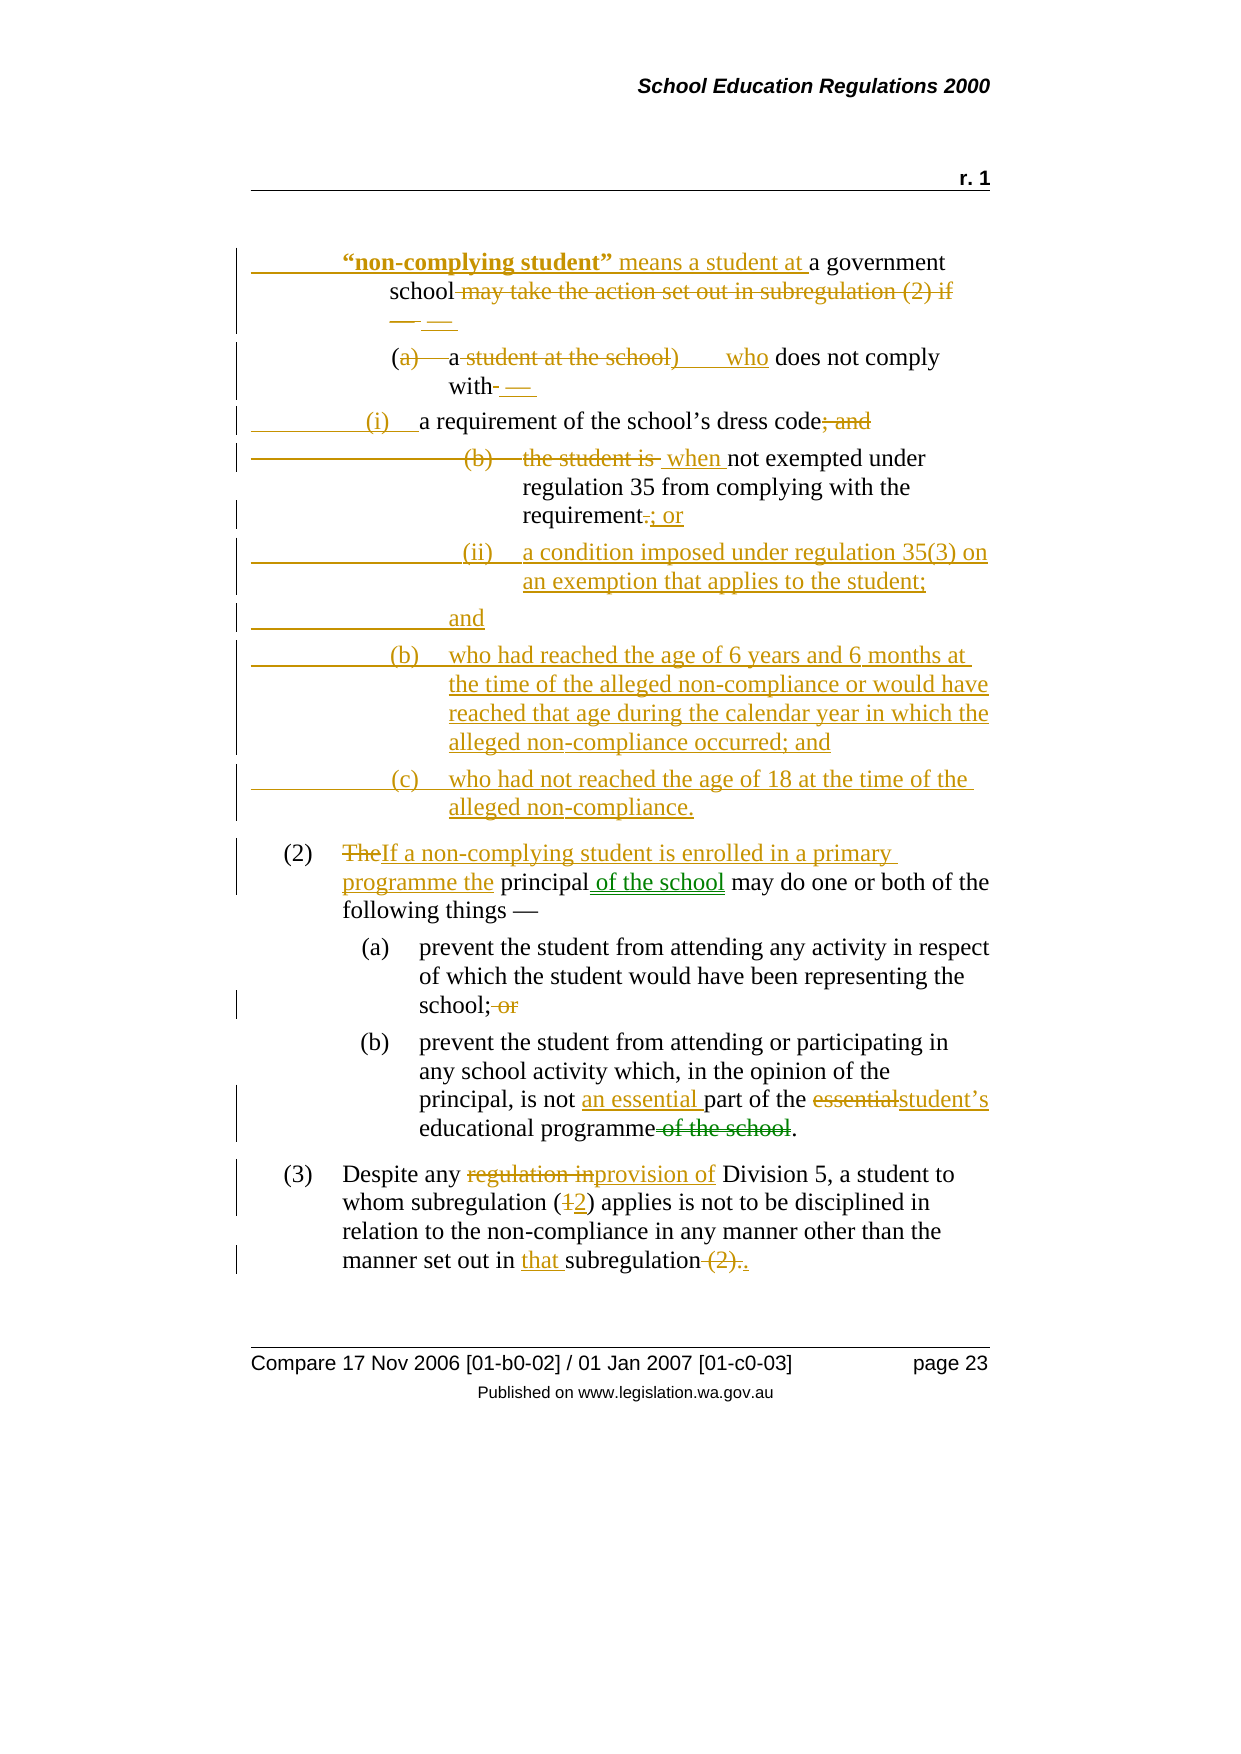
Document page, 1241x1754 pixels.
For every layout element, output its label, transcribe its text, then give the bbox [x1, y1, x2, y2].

text (a) prevent the student from attending any activity in respect of which the student would have been representing the school; [251, 932, 990, 1019]
text not exempted under regulation 35 from complying with the requirement [251, 443, 990, 529]
text a government school [251, 247, 990, 334]
text (2) principal may do one or both of the following things — [251, 838, 990, 924]
text (a does not comply with [251, 342, 990, 399]
text (3) Despite any Division 5, a student to whom subregulation () applies is not to be disciplined in relation to the non-compliance in any manner other than the manner set out in subregulation [251, 1159, 990, 1274]
text a requirement of the school’s dress code [251, 406, 990, 434]
text (b) prevent the student from attending or participating in any school activity which, in the opinion of the principal, is not part of the educational programme. [251, 1027, 990, 1142]
